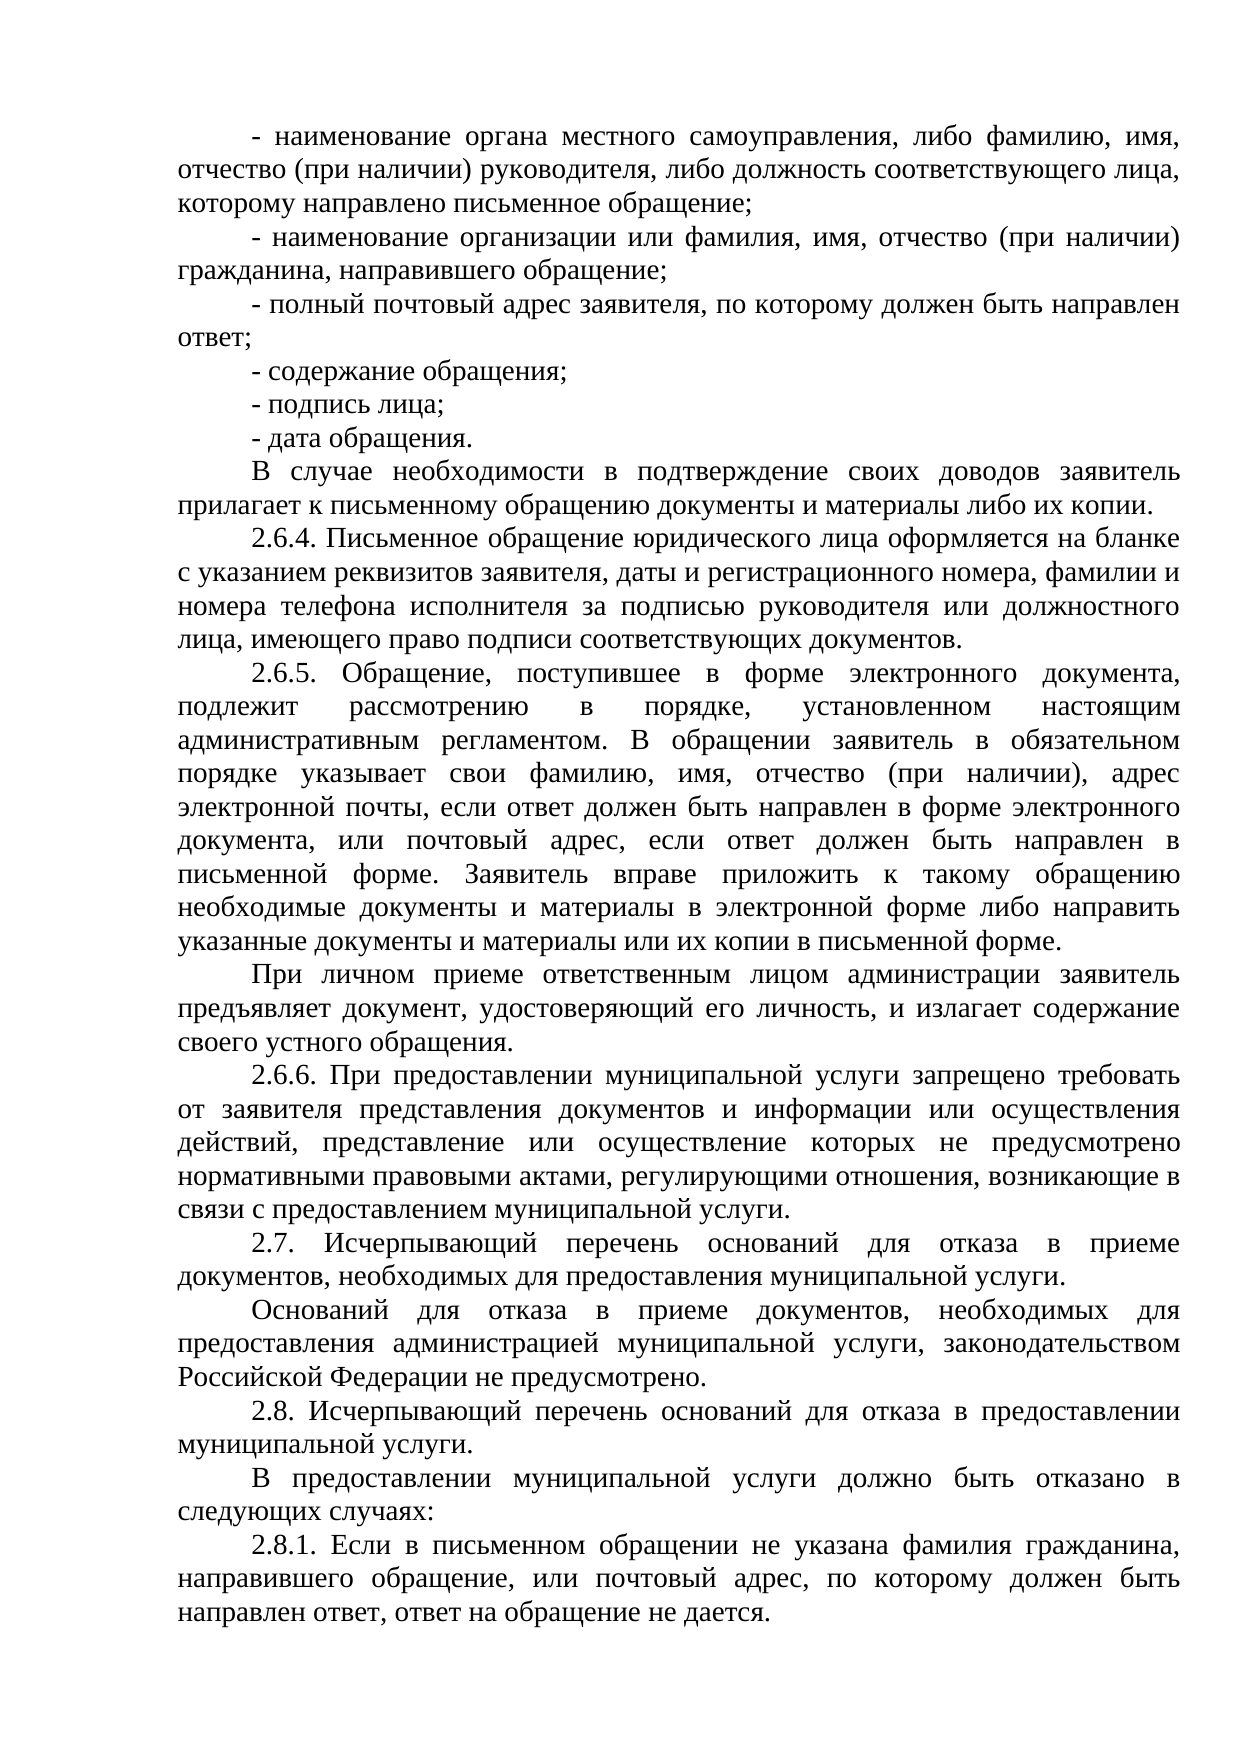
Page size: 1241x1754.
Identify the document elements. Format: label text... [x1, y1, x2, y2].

text - полный почтовый адрес заявителя, по которому должен быть направлен ответ; [177, 286, 1181, 353]
text При личном приеме ответственным лицом администрации заявитель предъявляет документ, удостоверяющий его личность, и излагает содержание своего устного обращения. [177, 957, 1181, 1057]
text 2.6.4. Письменное обращение юридического лица оформляется на бланке с указанием реквизитов заявителя, даты и регистрационного номера, фамилии и номера телефона исполнителя за подписью руководителя или должностного лица, имеющего право подписи соответствующих документов. [177, 521, 1181, 655]
text - подпись лица; [177, 386, 1181, 420]
text Оснований для отказа в приеме документов, необходимых для предоставления администрацией муниципальной услуги, законодательством Российской Федерации не предусмотрено. [177, 1292, 1181, 1393]
text - дата обращения. [177, 420, 1181, 453]
text 2.8. Исчерпывающий перечень оснований для отказа в предоставлении муниципальной услуги. [177, 1393, 1181, 1460]
text - наименование органа местного самоуправления, либо фамилию, имя, отчество (при наличии) руководителя, либо должность соответствующего лица, которому направлено письменное обращение; [177, 118, 1181, 219]
text В случае необходимости в подтверждение своих доводов заявитель прилагает к письменному обращению документы и материалы либо их копии. [177, 453, 1181, 521]
text 2.6.6. При предоставлении муниципальной услуги запрещено требовать от заявителя представления документов и информации или осуществления действий, представление или осуществление которых не предусмотрено нормативными правовыми актами, регулирующими отношения, возникающие в связи с предоставлением муниципальной услуги. [177, 1057, 1181, 1225]
text 2.7. Исчерпывающий перечень оснований для отказа в приеме документов, необходимых для предоставления муниципальной услуги. [177, 1225, 1181, 1292]
text 2.8.1. Если в письменном обращении не указана фамилия гражданина, направившего обращение, или почтовый адрес, по которому должен быть направлен ответ, ответ на обращение не дается. [177, 1527, 1181, 1627]
text 2.6.5. Обращение, поступившее в форме электронного документа, подлежит рассмотрению в порядке, установленном настоящим административным регламентом. В обращении заявитель в обязательном порядке указывает свои фамилию, имя, отчество (при наличии), адрес электронной почты, если ответ должен быть направлен в форме электронного документа, или почтовый адрес, если ответ должен быть направлен в письменной форме. Заявитель вправе приложить к такому обращению необходимые документы и материалы в электронной форме либо направить указанные документы и материалы или их копии в письменной форме. [177, 655, 1181, 957]
text - содержание обращения; [177, 353, 1181, 386]
text - наименование организации или фамилия, имя, отчество (при наличии) гражданина, направившего обращение; [177, 219, 1181, 286]
text В предоставлении муниципальной услуги должно быть отказано в следующих случаях: [177, 1460, 1181, 1527]
